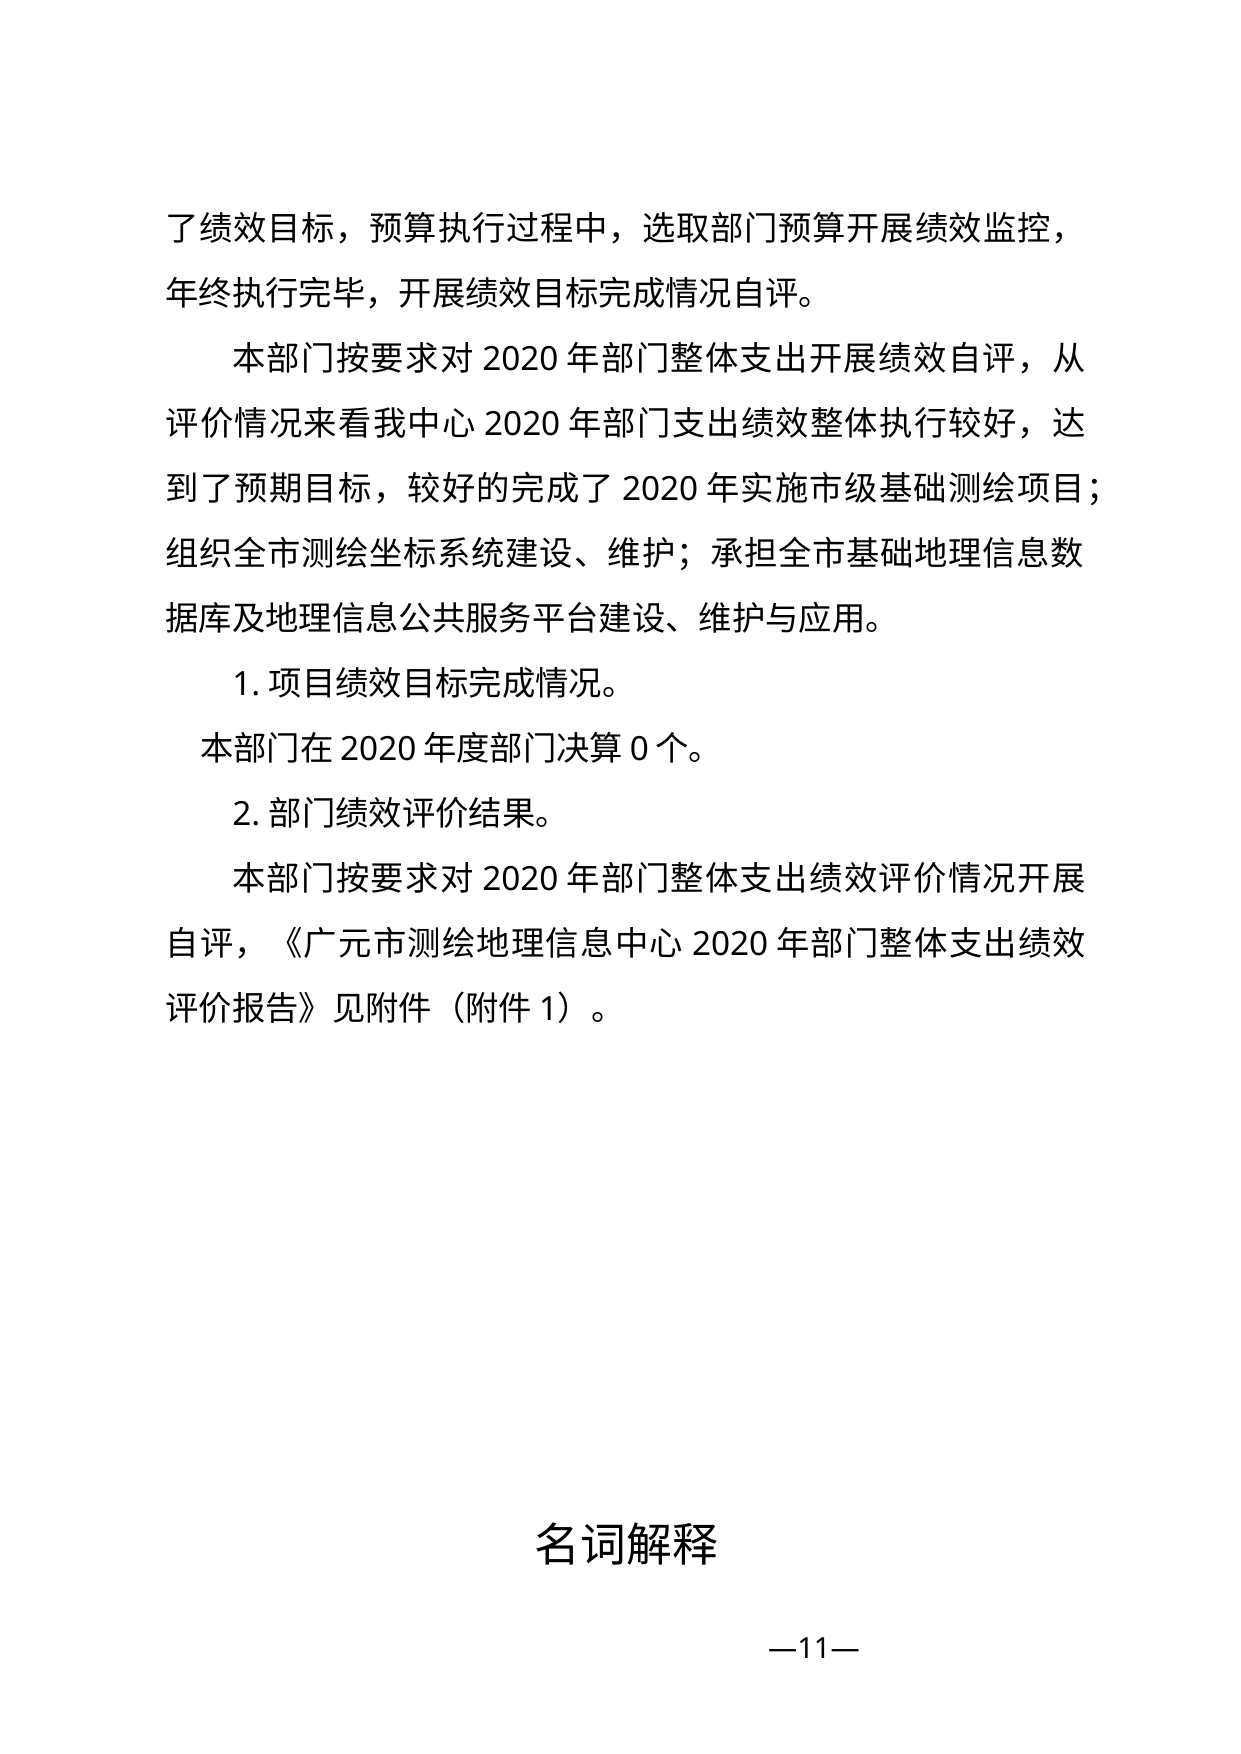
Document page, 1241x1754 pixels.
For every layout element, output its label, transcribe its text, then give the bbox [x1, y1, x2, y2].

text 1. 项目绩效目标完成情况。 本部门在2020年度部门决算0个。 [165, 648, 1087, 778]
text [165, 193, 1087, 323]
text 本部门按要求对2020年部门整体支出绩效评价情况开展自评，《广元市测绘地理信息中心2020年部门整体支出绩效评价报告》见附件（附件1）。 [165, 843, 1087, 1038]
text 2. 部门绩效评价结果。 [165, 778, 1087, 843]
text 名词解释 [165, 1493, 1087, 1591]
text 本部门按要求对2020年部门整体支出开展绩效自评，从评价情况来看我中心2020年部门支出绩效整体执行较好，达到了预期目标，较好的完成了2020年实施市级基础测绘项目；组织全市测绘坐标系统建设、维护；承担全市基础地理信息数据库及地理信息公共服务平台建设、维护与应用。 [165, 323, 1087, 648]
